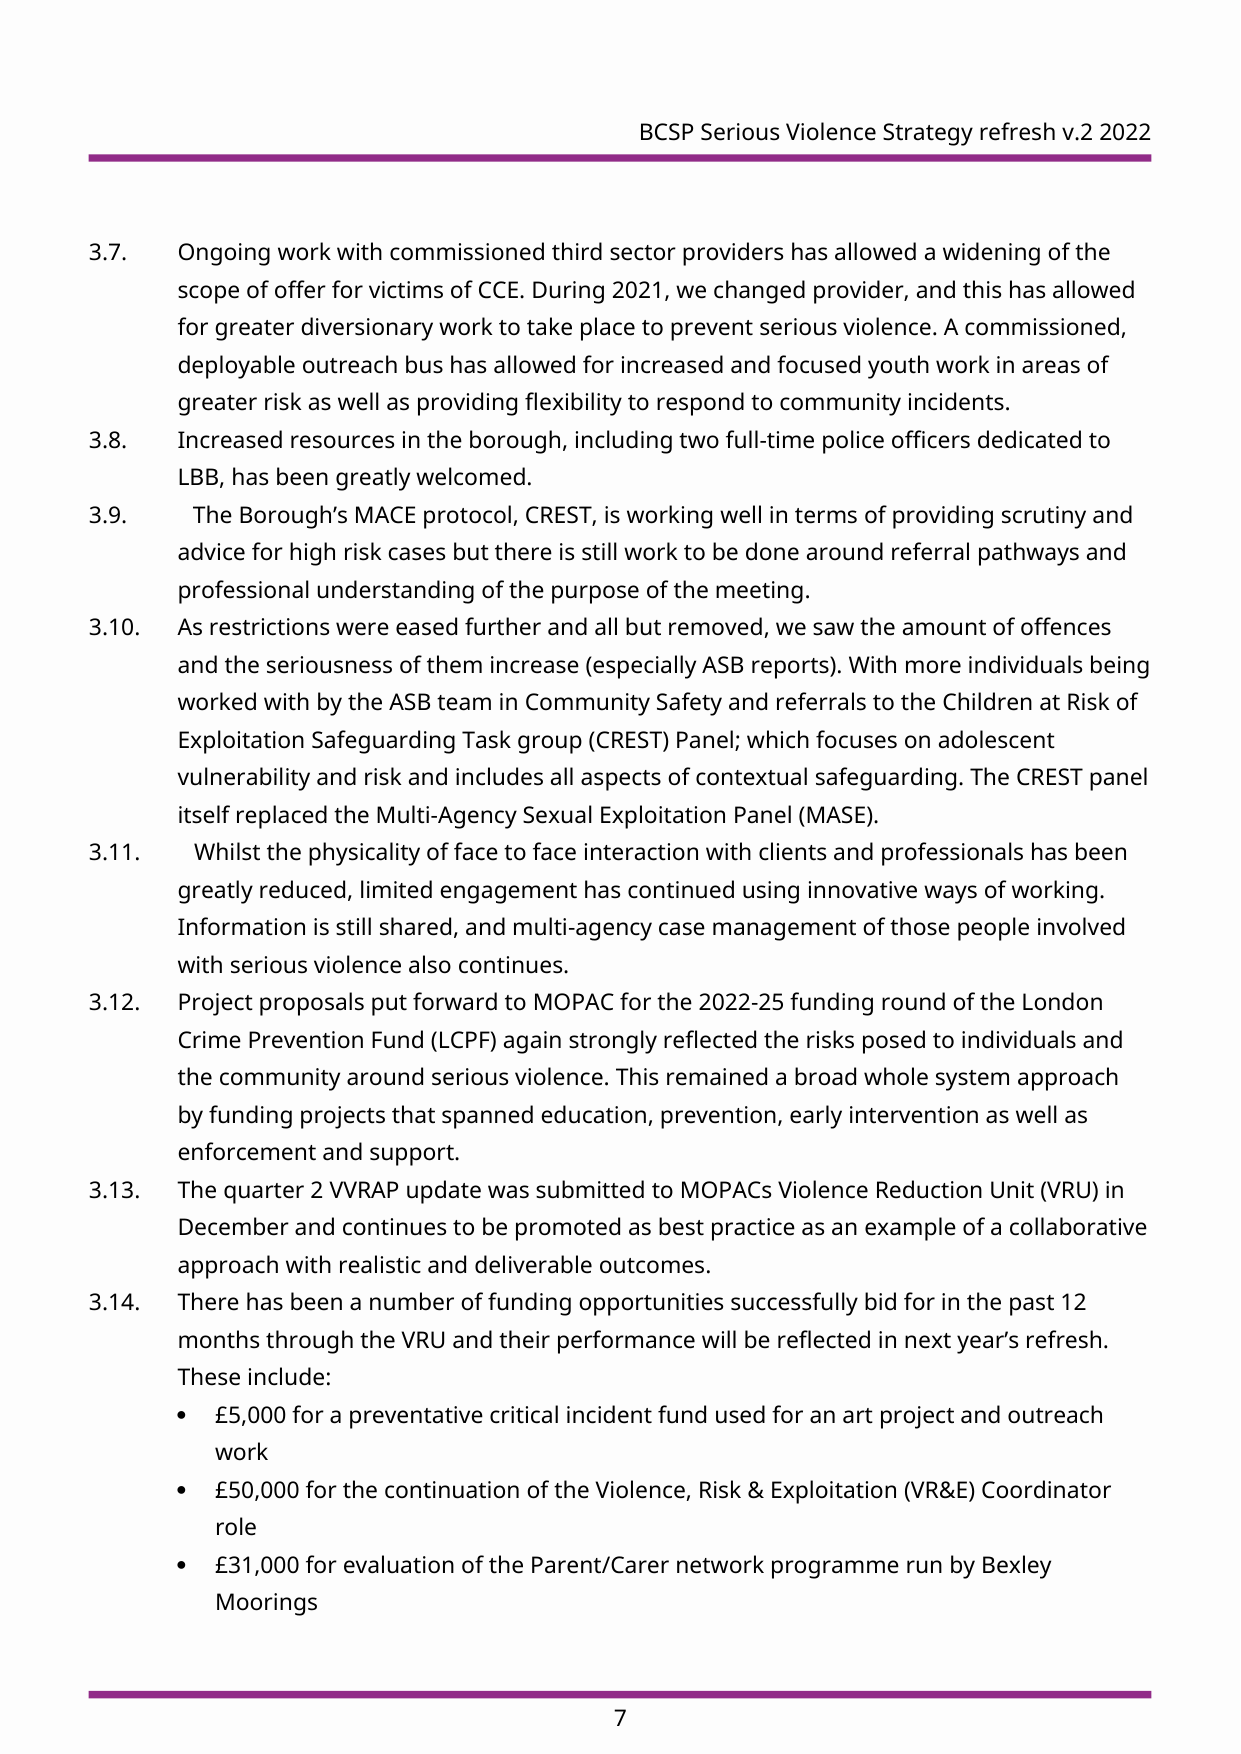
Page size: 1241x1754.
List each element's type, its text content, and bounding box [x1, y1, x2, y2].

list £31,000 for evaluation of the Parent/Carer network programme run by Bexley Moorings [177, 1549, 1152, 1617]
text 3.9. The Borough’s MACE protocol, CREST, is working well in terms of providing scrutiny and advice for high risk cases but there is still work to be done around referral pathways and professional understanding of the purpose of the meeting. [89, 499, 1152, 605]
list 3.12. Project proposals put forward to MOPAC for the 2022-25 funding round of the London Crime Prevention Fund (LCPF) again strongly reflected the risks posed to individuals and the community around serious violence. This remained a broad whole system approach by funding projects that spanned education, prevention, early intervention as well as enforcement and support. [89, 986, 1152, 1167]
list 3.14. There has been a number of funding opportunities successfully bid for in the past 12 months through the VRU and their performance will be reflected in next year’s refresh. These include: [89, 1286, 1152, 1392]
list 3.10. As restrictions were eased further and all but removed, we saw the amount of offences and the seriousness of them increase (especially ASB reports). With more individuals being worked with by the ASB team in Community Safety and referrals to the Children at Risk of Exploitation Safeguarding Task group (CREST) Panel; which focuses on adolescent vulnerability and risk and includes all aspects of contextual safeguarding. The CREST panel itself replaced the Multi-Agency Sexual Exploitation Panel (MASE). [89, 611, 1152, 830]
list 3.13. The quarter 2 VVRAP update was submitted to MOPACs Violence Reduction Unit (VRU) in December and continues to be promoted as best practice as an example of a collaborative approach with realistic and deliverable outcomes. [89, 1174, 1152, 1280]
text 3.8. Increased resources in the borough, including two full-time police officers dedicated to LBB, has been greatly welcomed. [89, 424, 1152, 492]
text 3.7. Ongoing work with commissioned third sector providers has allowed a widening of the scope of offer for victims of CCE. During 2021, we changed provider, and this has allowed for greater diversionary work to take place to prevent serious violence. A commissioned, deployable outreach bus has allowed for increased and focused youth work in areas of greater risk as well as providing flexibility to respond to community incidents. [89, 236, 1152, 417]
list 3.11. Whilst the physicality of face to face interaction with clients and professionals has been greatly reduced, limited engagement has continued using innovative ways of working. Information is still shared, and multi-agency case management of those people involved with serious violence also continues. [89, 836, 1152, 980]
list £5,000 for a preventative critical incident fund used for an art project and outreach work [177, 1399, 1152, 1467]
list £50,000 for the continuation of the Violence, Risk & Exploitation (VR&E) Coordinator role [177, 1474, 1152, 1542]
